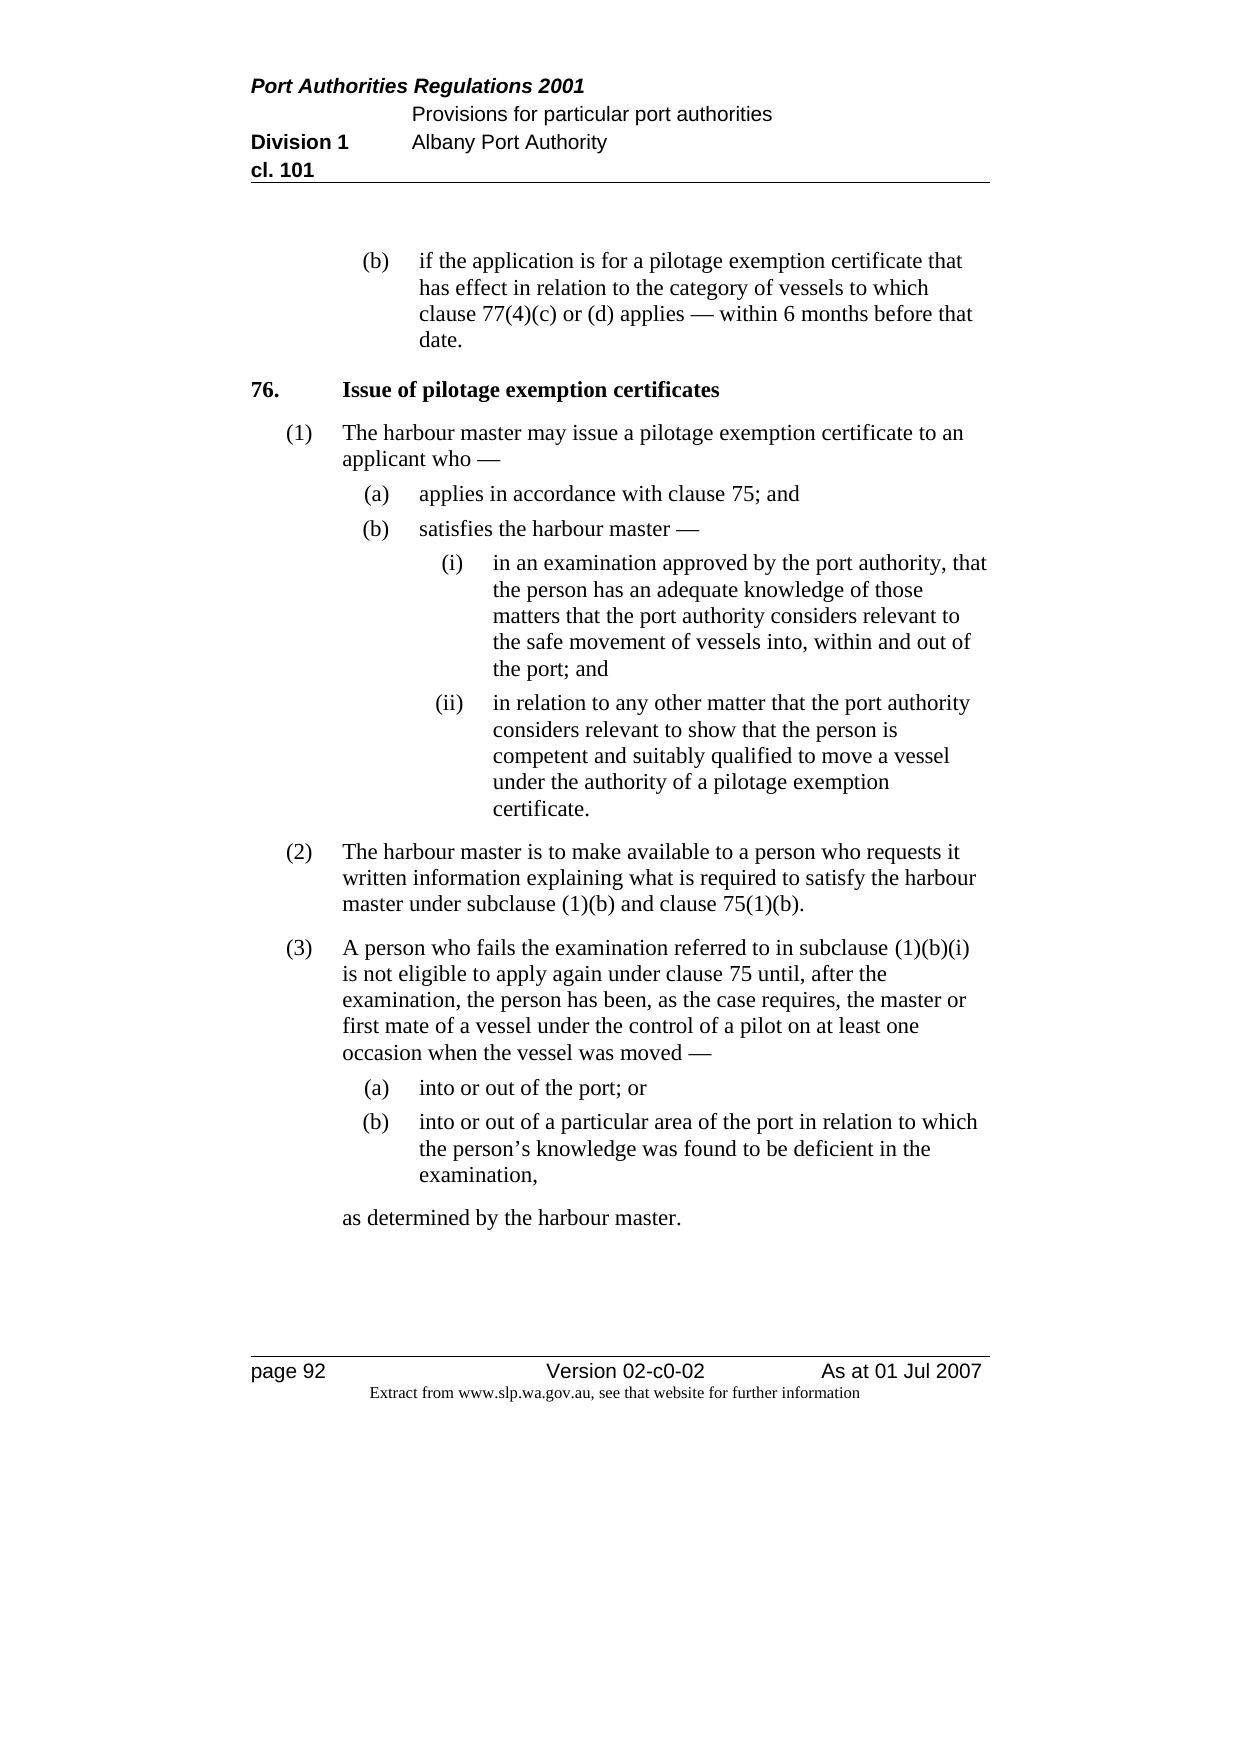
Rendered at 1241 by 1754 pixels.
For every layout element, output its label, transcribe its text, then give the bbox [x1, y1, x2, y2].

text (a) applies in accordance with clause 75; and [251, 480, 990, 506]
text (b) if the application is for a pilotage exemption certificate that has effect in relation to the category of vessels to which clause 77(4)(c) or (d) applies — within 6 months before that date. [251, 247, 990, 353]
subtitle 76. Issue of pilotage exemption certificates [251, 376, 990, 402]
text (b) satisfies the harbour master — [251, 514, 990, 541]
text (3) A person who fails the examination referred to in subclause (1)(b)(i) is not eligible to apply again under clause 75 until, after the examination, the person has been, as the case requires, the master or first mate of a vessel under the control of a pilot on at least one occasion when the vessel was moved — [251, 933, 990, 1065]
text (i) in an examination approved by the port authority, that the person has an adequate knowledge of those matters that the port authority considers relevant to the safe movement of vessels into, within and out of the port; and [251, 549, 990, 681]
text (a) into or out of the port; or [251, 1074, 990, 1100]
text (b) into or out of a particular area of the port in relation to which the person’s knowledge was found to be deficient in the examination, [251, 1108, 990, 1187]
text (2) The harbour master is to make available to a person who requests it written information explaining what is required to satisfy the harbour master under subclause (1)(b) and clause 75(1)(b). [251, 838, 990, 917]
text (1) The harbour master may issue a pilotage exemption certificate to an applicant who — [251, 419, 990, 472]
text as determined by the harbour master. [251, 1204, 990, 1230]
text (ii) in relation to any other matter that the port authority considers relevant to show that the person is competent and suitably qualified to move a vessel under the authority of a pilotage exemption certificate. [251, 689, 990, 821]
